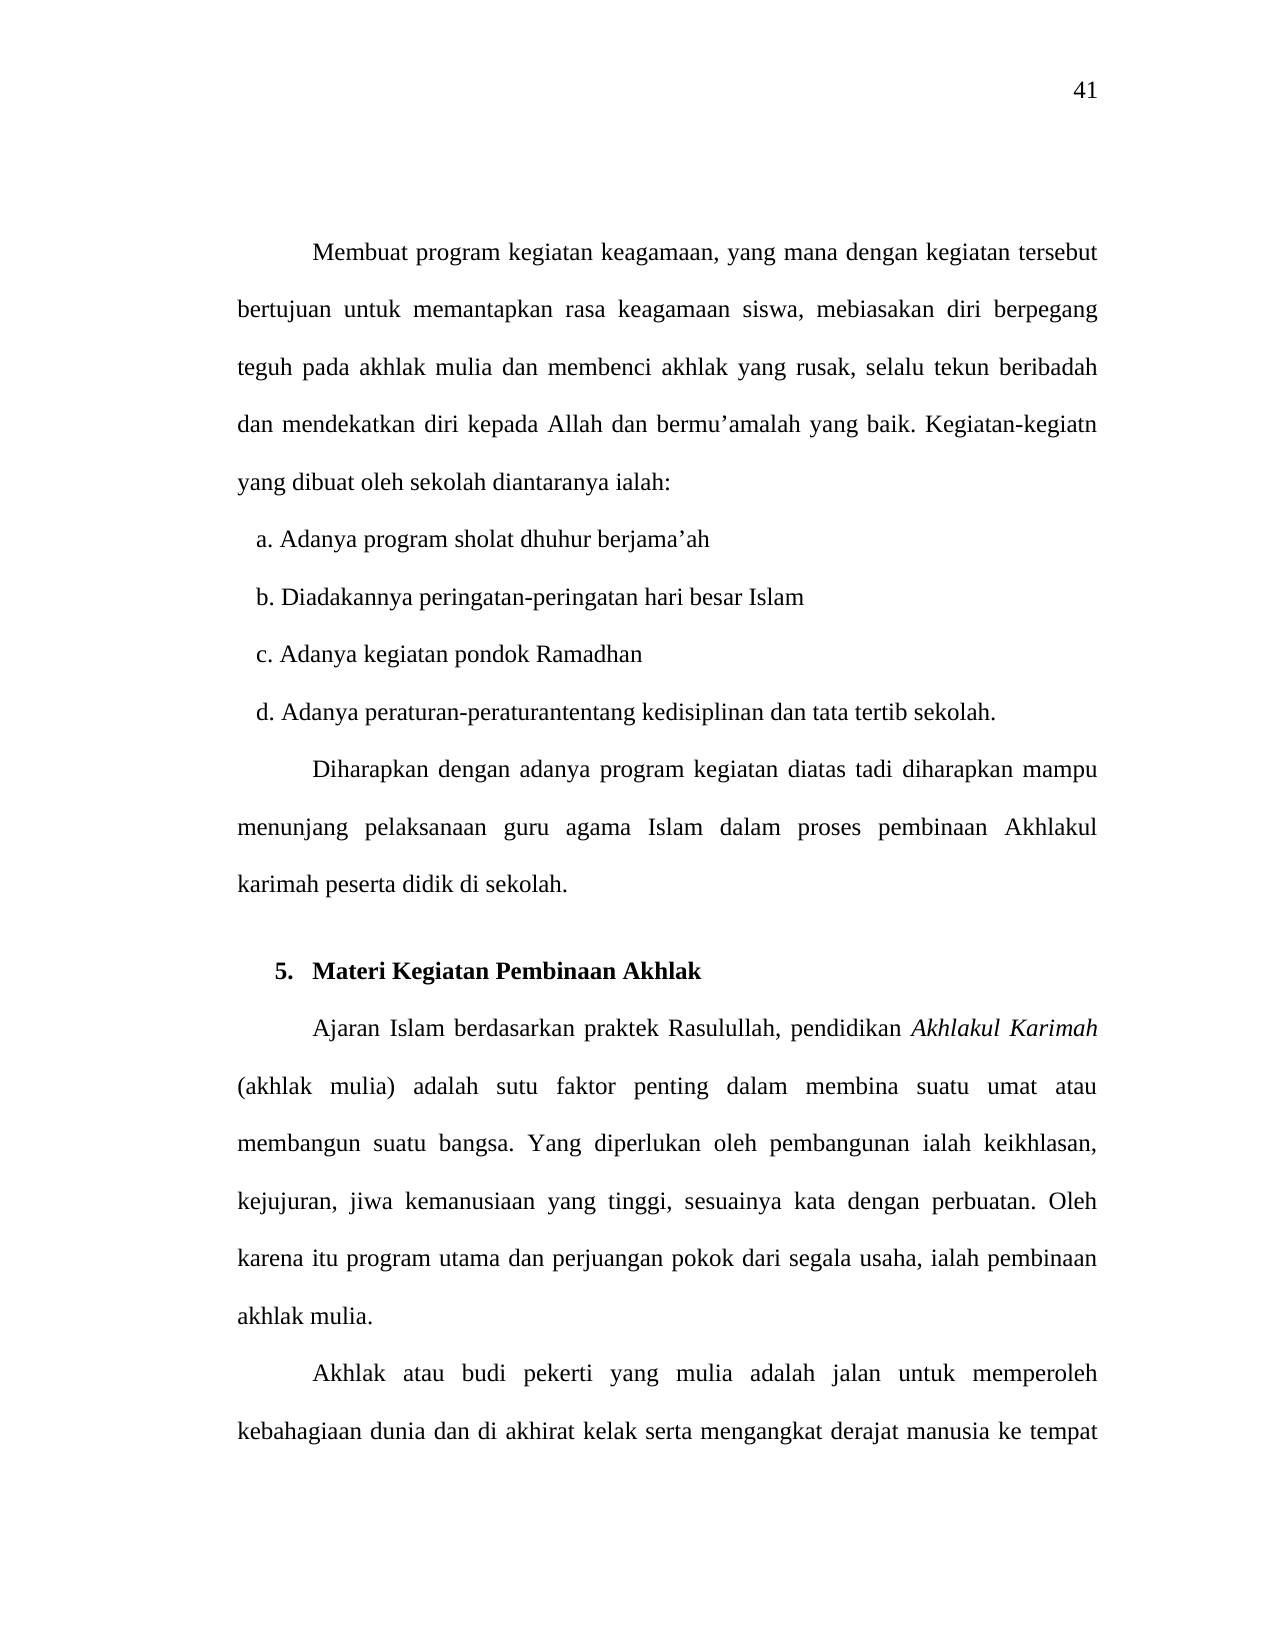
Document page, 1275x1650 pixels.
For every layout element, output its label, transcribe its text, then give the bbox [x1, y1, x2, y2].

list Materi Kegiatan Pembinaan Akhlak [274, 956, 1098, 984]
text c. Adanya kegiatan pondok Ramadhan [256, 639, 1098, 668]
text a. Adanya program sholat dhuhur berjama’ah [256, 524, 1098, 553]
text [237, 1358, 1098, 1444]
text d. Adanya peraturan-peraturantentang kedisiplinan dan tata tertib sekolah. [256, 697, 1098, 726]
text Ajaran Islam berdasarkan praktek Rasulullah, pendidikan Akhlakul Karimah (akhlak mulia) adalah sutu faktor penting dalam membina suatu umat atau membangun suatu bangsa. Yang diperlukan oleh pembangunan ialah keikhlasan, kejujuran, jiwa kemanusiaan yang tinggi, sesuainya kata dengan perbuatan. Oleh karena itu program utama dan perjuangan pokok dari segala usaha, ialah pembinaan akhlak mulia. [237, 1013, 1098, 1329]
text Diharapkan dengan adanya program kegiatan diatas tadi diharapkan mampu menunjang pelaksanaan guru agama Islam dalam proses pembinaan Akhlakul karimah peserta didik di sekolah. [237, 754, 1098, 898]
text b. Diadakannya peringatan-peringatan hari besar Islam [256, 582, 1098, 611]
text Membuat program kegiatan keagamaan, yang mana dengan kegiatan tersebut bertujuan untuk memantapkan rasa keagamaan siswa, mebiasakan diri berpegang teguh pada akhlak mulia dan membenci akhlak yang rusak, selalu tekun beribadah dan mendekatkan diri kepada Allah dan bermu’amalah yang baik. Kegiatan-kegiatn yang dibuat oleh sekolah diantaranya ialah: [237, 237, 1098, 496]
